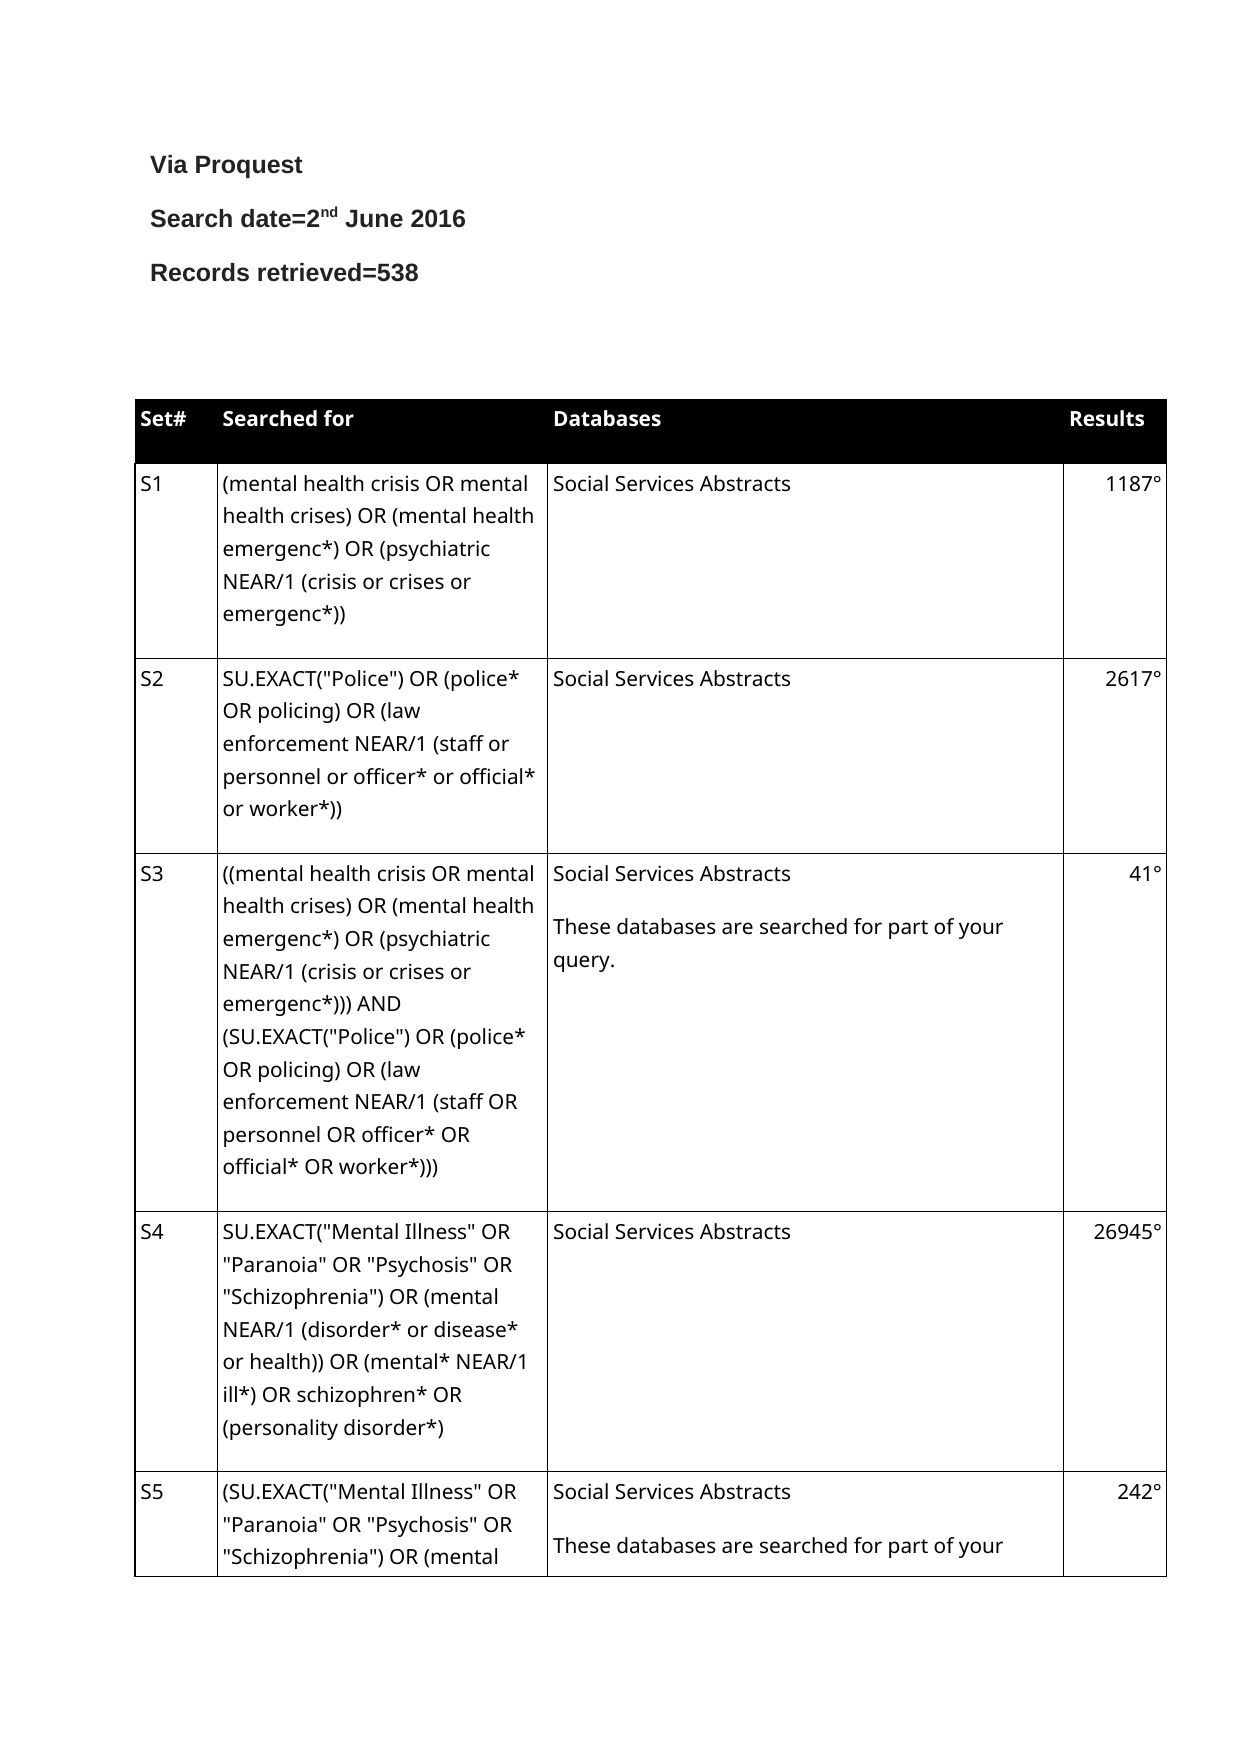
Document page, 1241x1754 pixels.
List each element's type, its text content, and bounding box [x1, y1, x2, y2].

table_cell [218, 1472, 547, 1576]
table_cell S4 [136, 1212, 217, 1471]
table_cell S1 [136, 464, 217, 658]
table_header Databases [548, 399, 1064, 463]
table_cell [548, 1472, 1063, 1576]
table_cell Social Services Abstracts [548, 464, 1063, 658]
table_cell Social Services Abstracts These databases are searched for part of your query. [548, 854, 1063, 1211]
table_cell 41° [1064, 854, 1166, 1211]
table_cell SU.EXACT("Mental Illness" OR "Paranoia" OR "Psychosis" OR "Schizophrenia") OR (mental NEAR/1 (disorder* or disease* or health)) OR (mental* NEAR/1 ill*) OR schizophren* OR (personality disorder*) [218, 1212, 547, 1471]
table_header Searched for [217, 399, 548, 463]
table_cell 2617° [1064, 659, 1166, 853]
table_cell SU.EXACT("Police") OR (police* OR policing) OR (law enforcement NEAR/1 (staff or personnel or officer* or official* or worker*)) [218, 659, 547, 853]
table_cell (mental health crisis OR mental health crises) OR (mental health emergenc*) OR (psychiatric NEAR/1 (crisis or crises or emergenc*)) [218, 464, 547, 658]
table_cell 26945° [1064, 1212, 1166, 1471]
text Search date=2nd June 2016 [150, 204, 1152, 233]
table_cell S3 [136, 854, 217, 1211]
table_cell Social Services Abstracts [548, 659, 1063, 853]
table_cell 1187° [1064, 464, 1166, 658]
table_cell 242° [1064, 1472, 1166, 1576]
table_header Set# [135, 399, 217, 463]
table_cell S5 [136, 1472, 217, 1576]
table_cell Social Services Abstracts [548, 1212, 1063, 1471]
text Records retrieved=538 [150, 258, 1152, 286]
table_header Results [1064, 399, 1167, 463]
table_cell ((mental health crisis OR mental health crises) OR (mental health emergenc*) OR (psychiatric NEAR/1 (crisis or crises or emergenc*))) AND (SU.EXACT("Police") OR (police* OR policing) OR (law enforcement NEAR/1 (staff OR personnel OR officer* OR official* OR worker*))) [218, 854, 547, 1211]
table_cell S2 [136, 659, 217, 853]
text Via Proquest [150, 150, 1152, 179]
